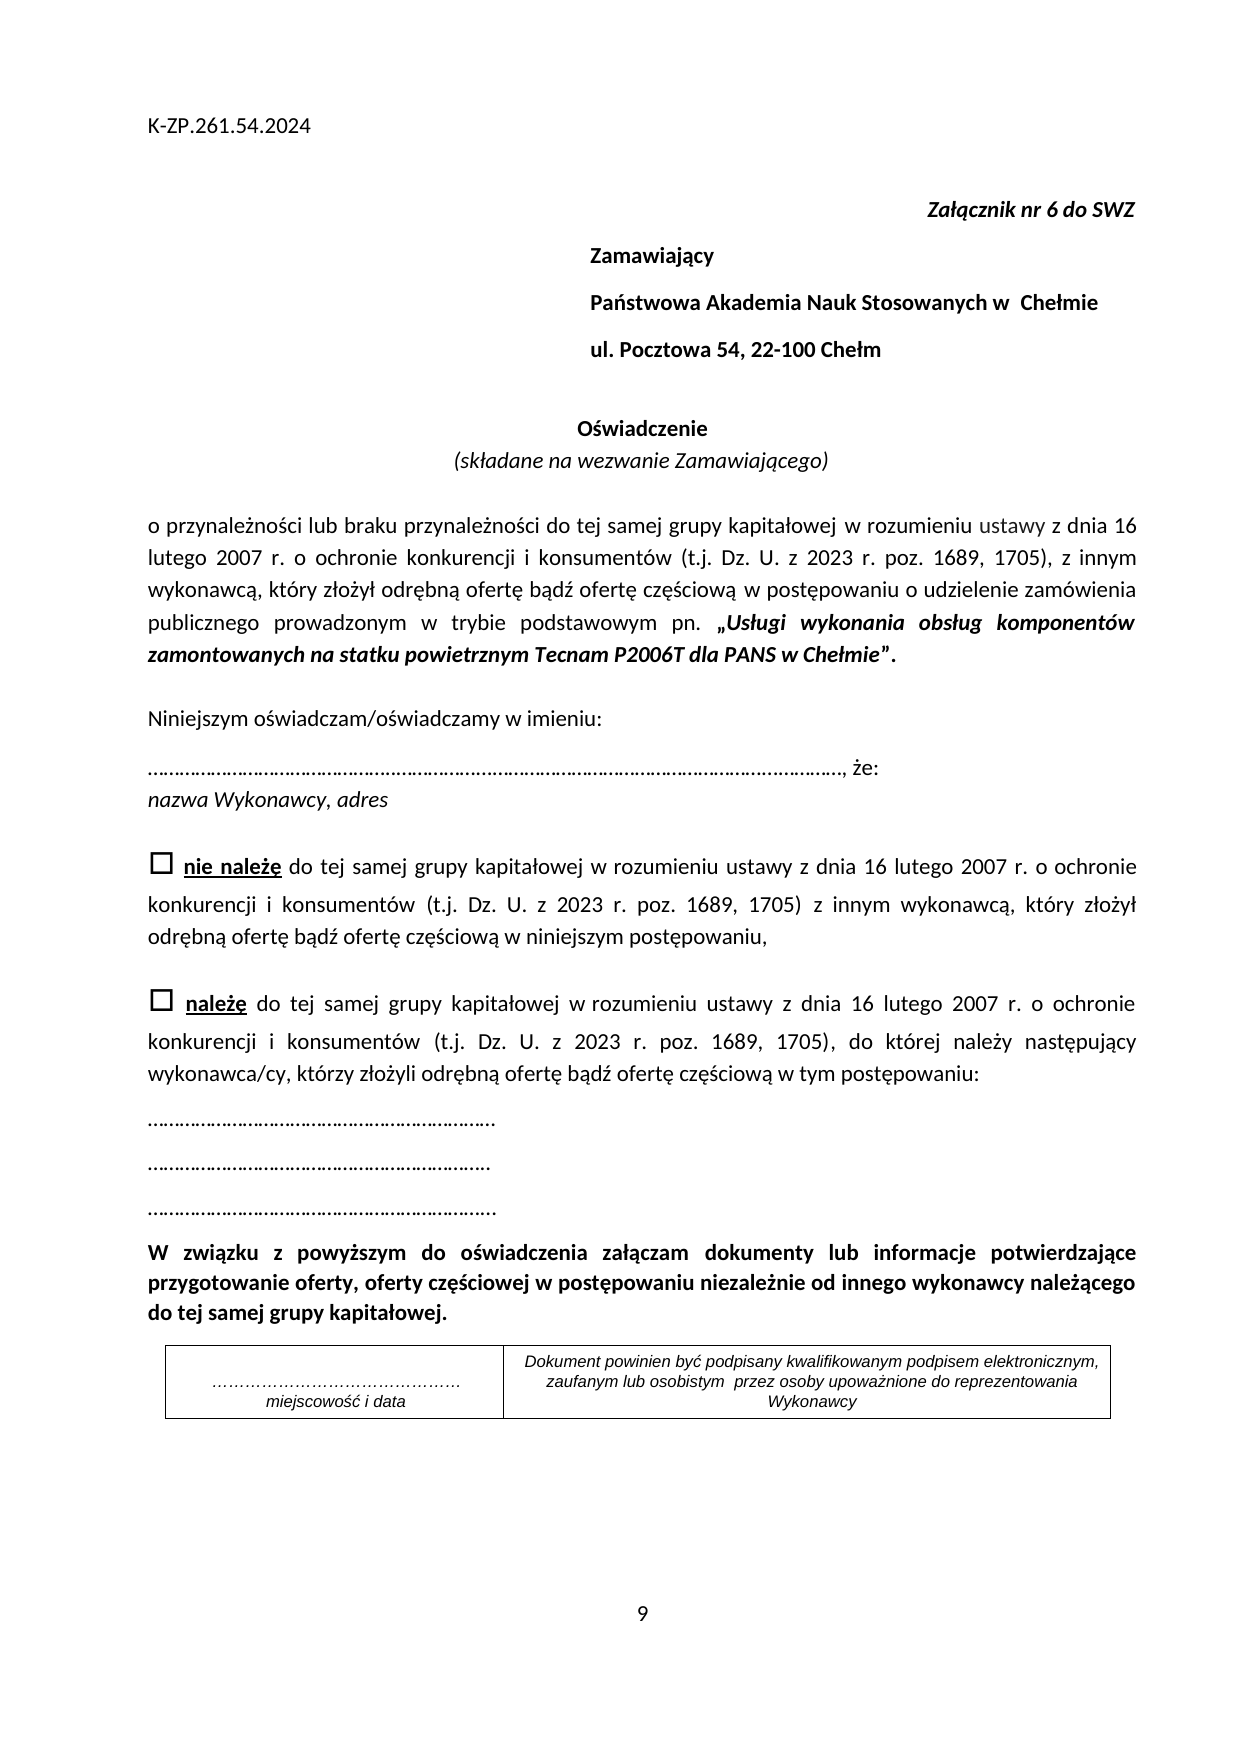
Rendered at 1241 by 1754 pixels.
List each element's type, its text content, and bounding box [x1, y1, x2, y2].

text ………………………………………..……………...……………………………………………...…………, że: [148, 753, 1137, 781]
text Państwowa Akademia Nauk Stosowanych w Chełmie [590, 288, 1137, 317]
table_header Dokument powinien być podpisany kwalifikowanym podpisem elektronicznym, zaufanym lub osobistym przez osoby upoważnione do reprezentowania Wykonawcy [504, 1346, 1110, 1418]
table_header ……………………………………… miejscowość i data [166, 1346, 503, 1418]
text □ należę do tej samej grupy kapitałowej w rozumieniu ustawy z dnia 16 lutego 2007 r. o ochronie konkurencji i konsumentów (t.j. Dz. U. z 2023 r. poz. 1689, 1705), do której należy następujący wykonawca/cy, którzy złożyli odrębną ofertę bądź ofertę częściową w tym postępowaniu: [148, 967, 1137, 1087]
text Oświadczenie [148, 414, 1137, 442]
text □ nie należę do tej samej grupy kapitałowej w rozumieniu ustawy z dnia 16 lutego 2007 r. o ochronie konkurencji i konsumentów (t.j. Dz. U. z 2023 r. poz. 1689, 1705) z innym wykonawcą, który złożył odrębną ofertę bądź ofertę częściową w niniejszym postępowaniu, [148, 830, 1137, 950]
text ……………………………………………………….. [148, 1148, 1137, 1177]
text Niniejszym oświadczam/oświadczamy w imieniu: [148, 704, 1137, 732]
text Załącznik nr 6 do SWZ [148, 195, 1137, 223]
text nazwa Wykonawcy, adres [148, 785, 1137, 813]
text (składane na wezwanie Zamawiającego) [148, 447, 1137, 475]
text ul. Pocztowa 54, 22-100 Chełm [590, 335, 1137, 363]
text o przynależności lub braku przynależności do tej samej grupy kapitałowej w rozumieniu ustawy z dnia 16 lutego 2007 r. o ochronie konkurencji i konsumentów (t.j. Dz. U. z 2023 r. poz. 1689, 1705), z innym wykonawcą, który złożył odrębną ofertę bądź ofertę częściową w postępowaniu o udzielenie zamówienia publicznego prowadzonym w trybie podstawowym pn. „Usługi wykonania obsług komponentów zamontowanych na statku powietrznym Tecnam P2006T dla PANS w Chełmie”. [148, 511, 1137, 668]
text ………………………………………………………... [148, 1193, 1137, 1221]
text ………………………………………………………… [148, 1104, 1137, 1132]
text W związku z powyższym do oświadczenia załączam dokumenty lub informacje potwierdzające przygotowanie oferty, oferty częściowej w postępowaniu niezależnie od innego wykonawcy należącego do tej samej grupy kapitałowej. [148, 1238, 1137, 1326]
text Zamawiający [590, 242, 1137, 270]
